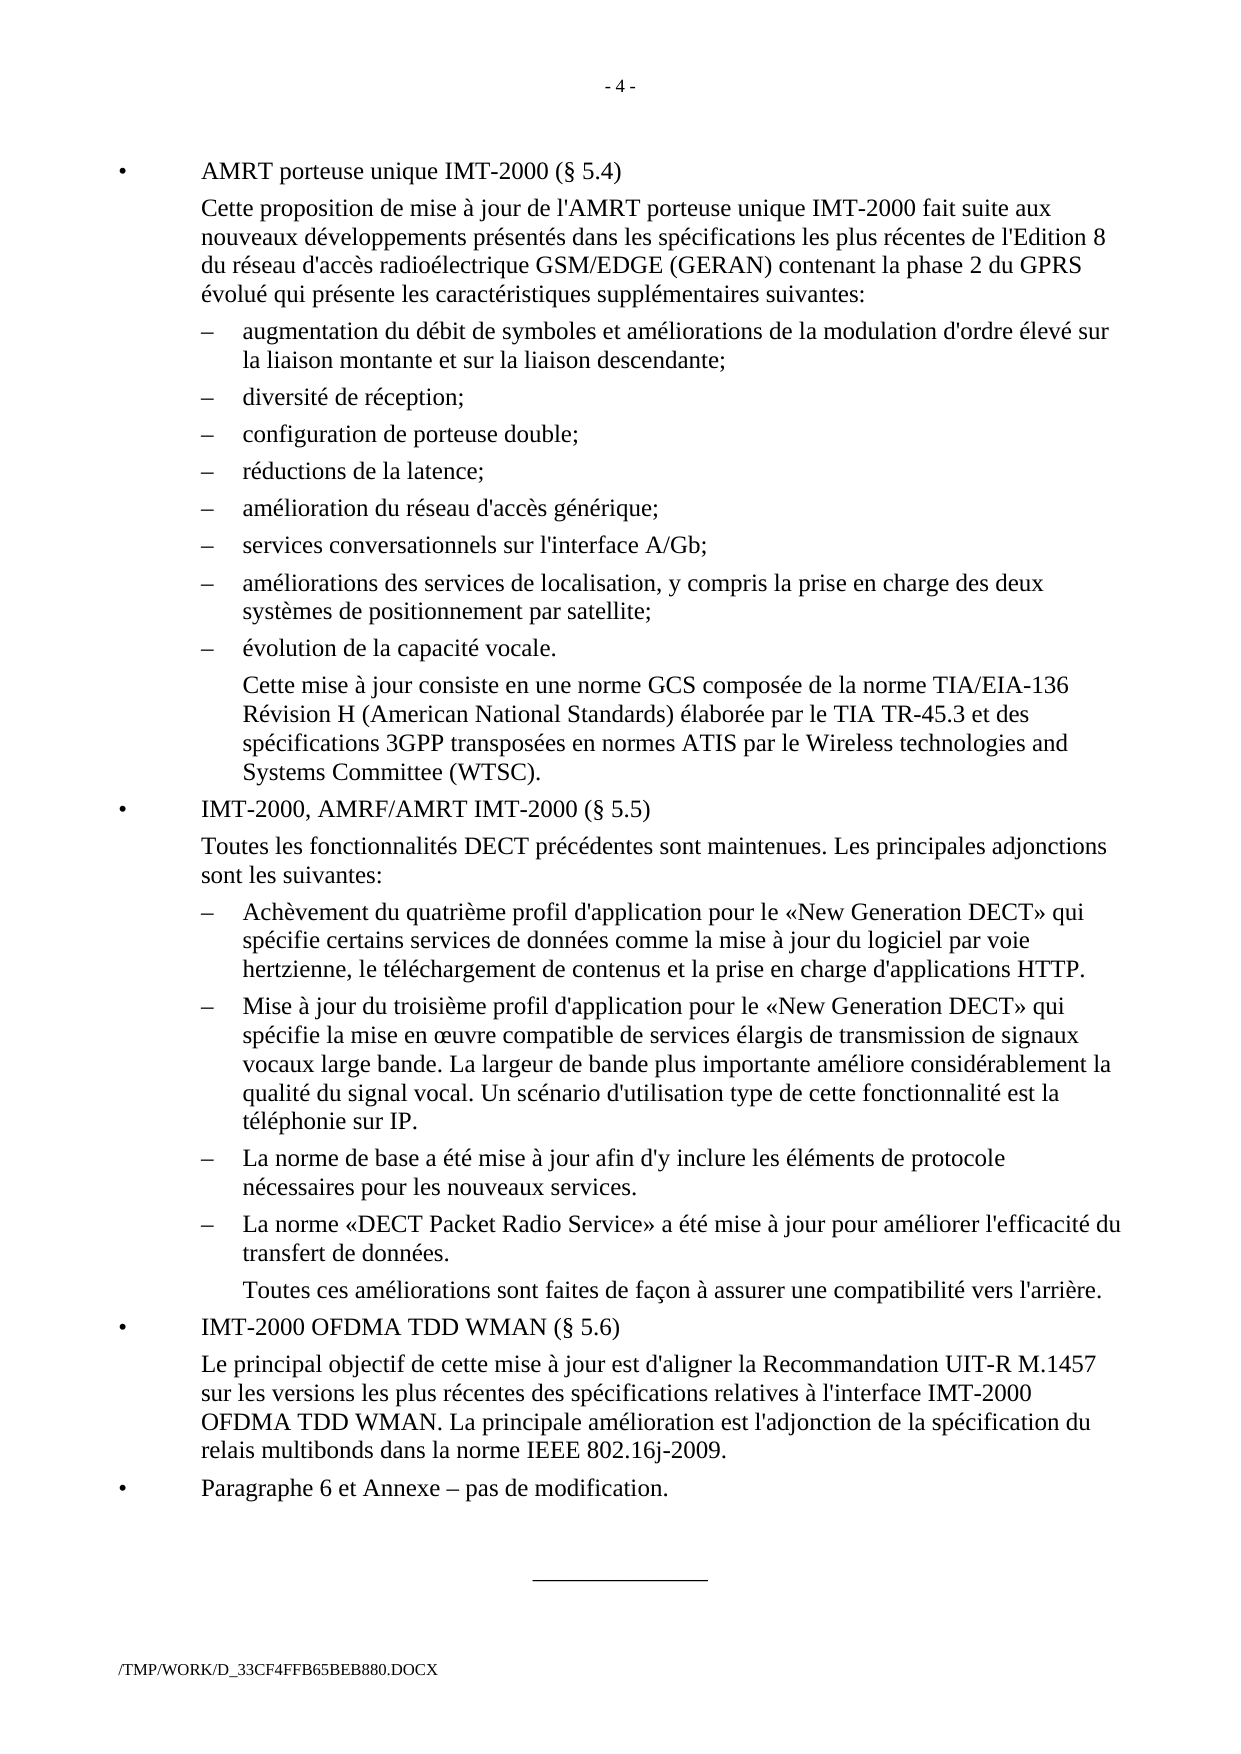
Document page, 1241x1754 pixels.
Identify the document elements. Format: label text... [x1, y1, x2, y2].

text – amélioration du réseau d'accès générique; [201, 493, 1122, 522]
text – configuration de porteuse double; [201, 419, 1122, 448]
text Cette proposition de mise à jour de l'AMRT porteuse unique IMT-2000 fait suite aux nouveaux développements présentés dans les spécifications les plus récentes de l'Edition 8 du réseau d'accès radioélectrique GSM/EDGE (GERAN) contenant la phase 2 du GPRS évolué qui présente les caractéristiques supplémentaires suivantes: [118, 193, 1122, 308]
text – diversité de réception; [201, 382, 1122, 411]
text – améliorations des services de localisation, y compris la prise en charge des deux systèmes de positionnement par satellite; [201, 568, 1122, 625]
text ______________ [118, 1555, 1122, 1584]
text – augmentation du débit de symboles et améliorations de la modulation d'ordre élevé sur la liaison montante et sur la liaison descendante; [201, 316, 1122, 374]
text Toutes les fonctionnalités DECT précédentes sont maintenues. Les principales adjonctions sont les suivantes: [118, 831, 1122, 888]
text – La norme de base a été mise à jour afin d'y inclure les éléments de protocole nécessaires pour les nouveaux services. [201, 1143, 1122, 1201]
text Toutes ces améliorations sont faites de façon à assurer une compatibilité vers l'arrière. [201, 1275, 1122, 1304]
text Le principal objectif de cette mise à jour est d'aligner la Recommandation UIT-R M.1457 sur les versions les plus récentes des spécifications relatives à l'interface IMT-2000 OFDMA TDD WMAN. La principale amélioration est l'adjonction de la spécification du relais multibonds dans la norme IEEE 802.16j-2009. [118, 1349, 1122, 1464]
text Cette mise à jour consiste en une norme GCS composée de la norme TIA/EIA-136 Révision H (American National Standards) élaborée par le TIA TR-45.3 et des spécifications 3GPP transposées en normes ATIS par le Wireless technologies and Systems Committee (WTSC). [201, 671, 1122, 786]
text – services conversationnels sur l'interface A/Gb; [201, 531, 1122, 559]
text – réductions de la latence; [201, 456, 1122, 485]
text – Mise à jour du troisième profil d'application pour le «New Generation DECT» qui spécifie la mise en œuvre compatible de services élargis de transmission de signaux vocaux large bande. La largeur de bande plus importante améliore considérablement la qualité du signal vocal. Un scénario d'utilisation type de cette fonctionnalité est la téléphonie sur IP. [201, 991, 1122, 1135]
text – La norme «DECT Packet Radio Service» a été mise à jour pour améliorer l'efficacité du transfert de données. [201, 1209, 1122, 1267]
text • Paragraphe 6 et Annexe – pas de modification. [118, 1473, 1122, 1501]
text – Achèvement du quatrième profil d'application pour le «New Generation DECT» qui spécifie certains services de données comme la mise à jour du logiciel par voie hertzienne, le téléchargement de contenus et la prise en charge d'applications HTTP. [201, 897, 1122, 983]
text • IMT-2000, AMRF/AMRT IMT-2000 (§ 5.5) [118, 794, 1122, 823]
text • IMT-2000 OFDMA TDD WMAN (§ 5.6) [118, 1312, 1122, 1341]
text – évolution de la capacité vocale. [201, 633, 1122, 662]
text • AMRT porteuse unique IMT-2000 (§ 5.4) [118, 156, 1122, 185]
